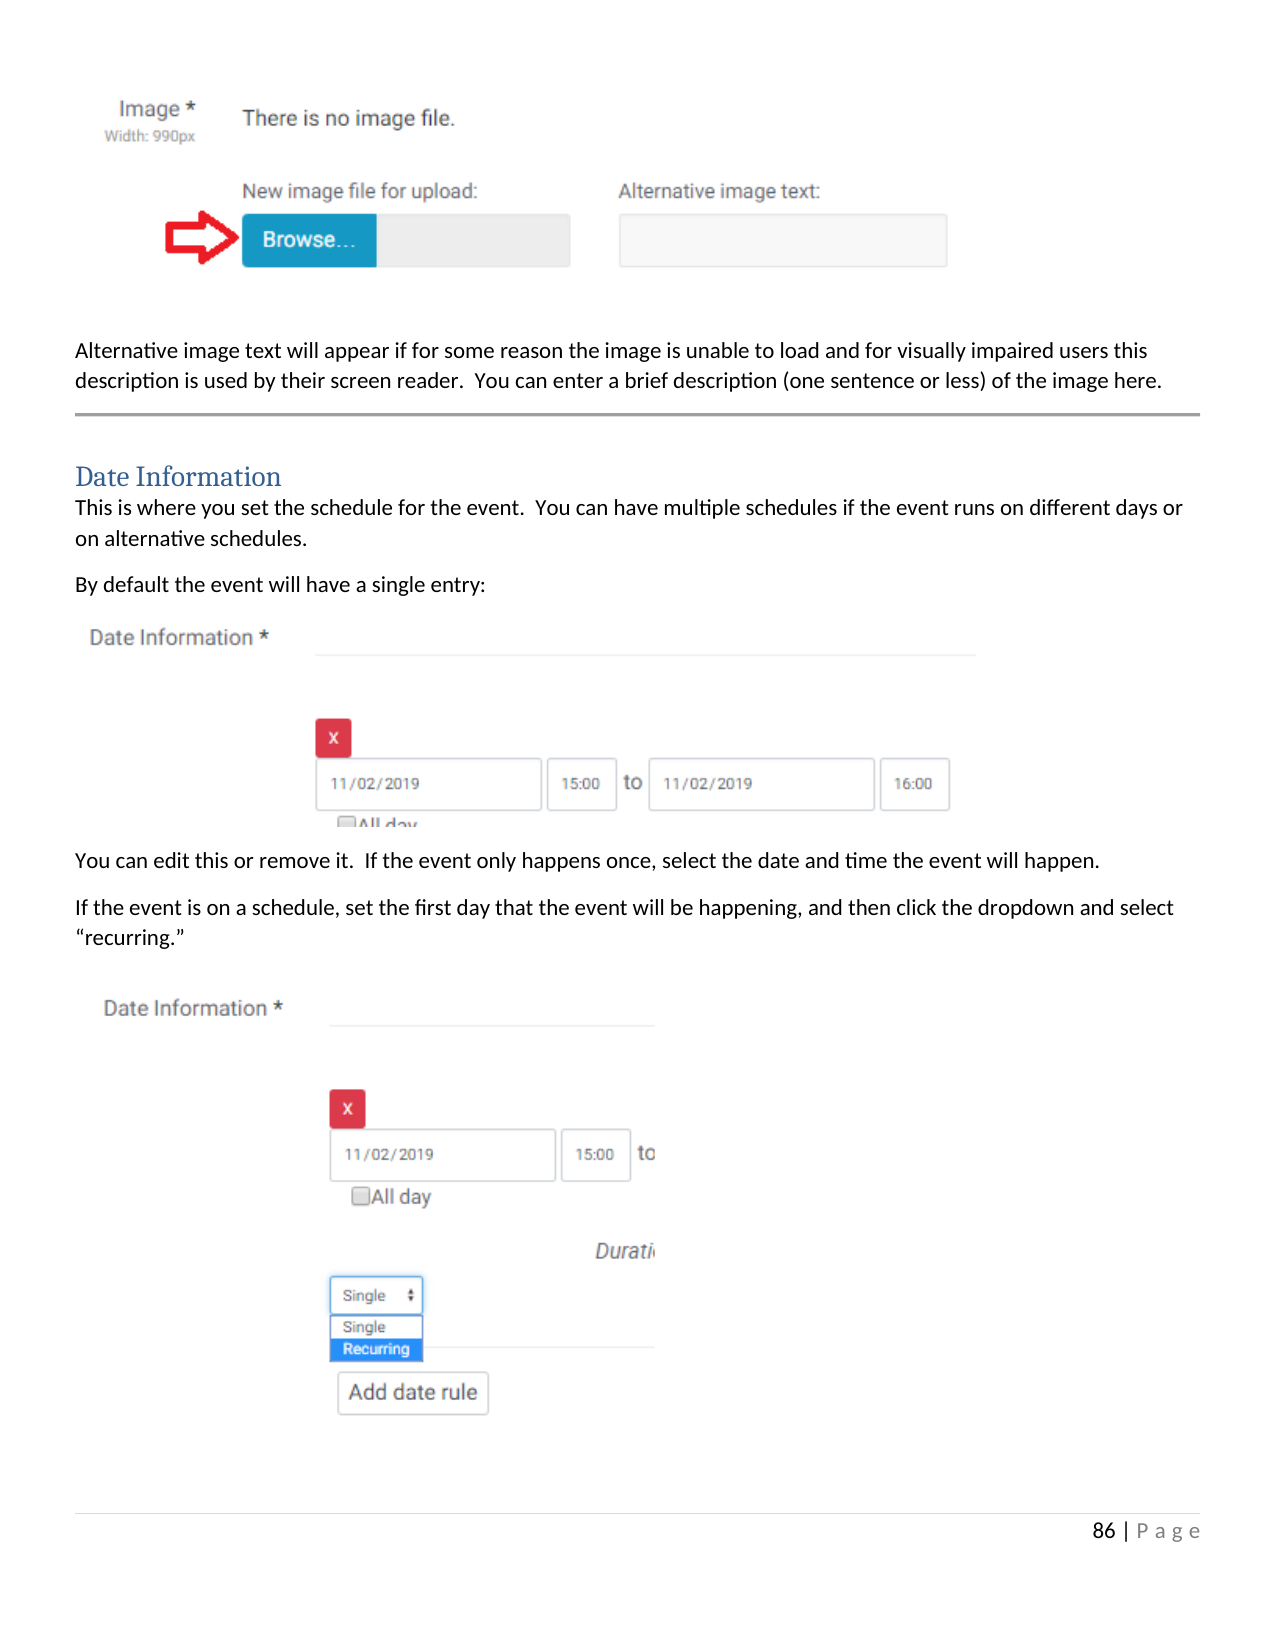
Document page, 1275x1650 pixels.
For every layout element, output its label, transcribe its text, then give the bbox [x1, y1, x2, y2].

picture [75, 75, 964, 318]
text By default the event will have a single entry: [75, 571, 1200, 599]
text Alternative image text will appear if for some reason the image is unable to load and for visually impaired users this description is used by their screen reader. You can enter a brief description (one sentence or less) of the image here. [75, 336, 1200, 394]
subtitle Date Information [75, 460, 1200, 493]
text If the event is on a schedule, set the first day that the event will be happening, and then click the dropdown and select “recurring.” [75, 893, 1200, 951]
text You can edit this or remove it. If the event only happens once, select the date and time the event will happen. [75, 846, 1200, 874]
picture [75, 617, 977, 827]
text This is where you set the schedule for the event. You can have multiple schedules if the event runs on different days or on alternative schedules. [75, 493, 1200, 552]
picture [75, 969, 655, 1425]
